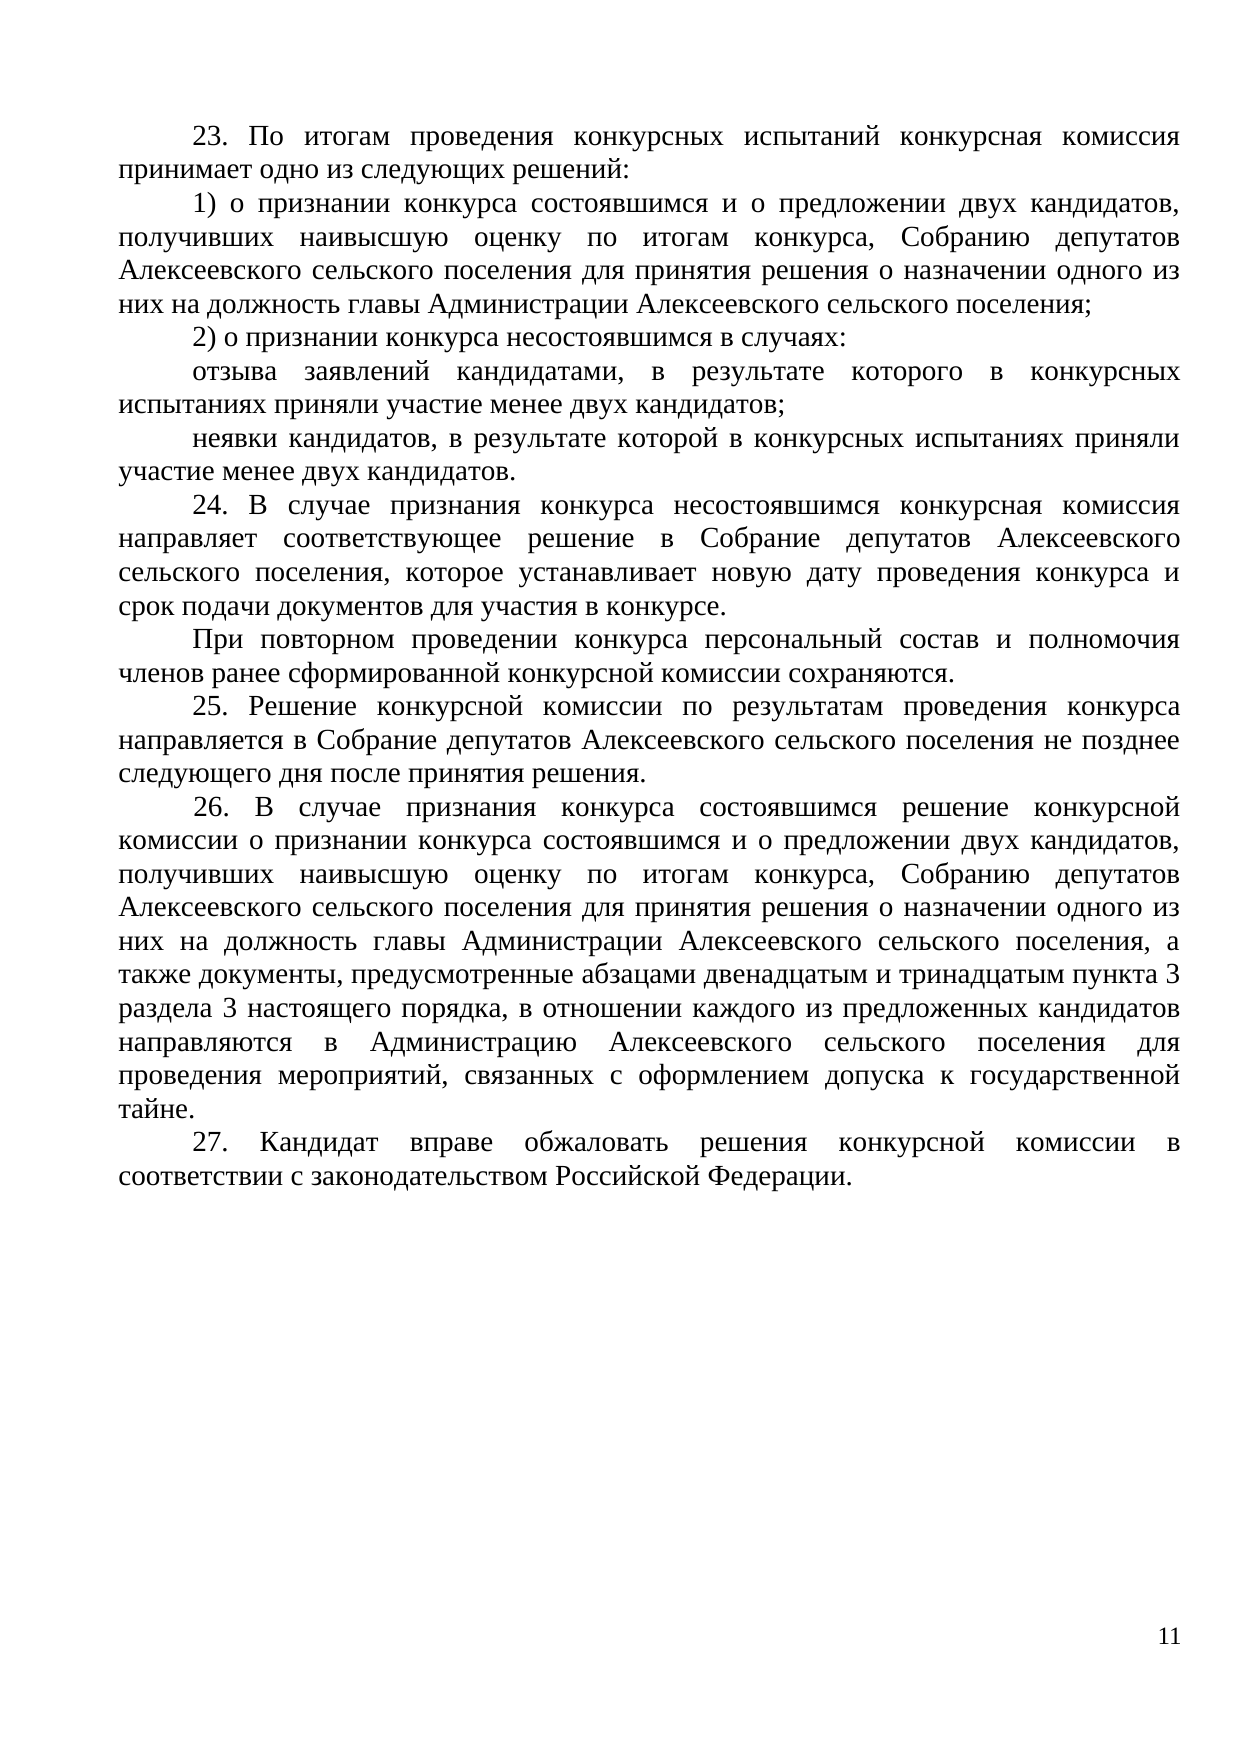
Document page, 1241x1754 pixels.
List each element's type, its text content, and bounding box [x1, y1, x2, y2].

text 1) о признании конкурса состоявшимся и о предложении двух кандидатов, получивших наивысшую оценку по итогам конкурса, Собранию депутатов Алексеевского сельского поселения для принятия решения о назначении одного из них на должность главы Администрации Алексеевского сельского поселения; [118, 185, 1181, 319]
text 24. В случае признания конкурса несостоявшимся конкурсная комиссия направляет соответствующее решение в Собрание депутатов Алексеевского сельского поселения, которое устанавливает новую дату проведения конкурса и срок подачи документов для участия в конкурсе. [118, 487, 1181, 621]
text отзыва заявлений кандидатами, в результате которого в конкурсных испытаниях приняли участие менее двух кандидатов; [118, 353, 1181, 420]
text 26. В случае признания конкурса состоявшимся решение конкурсной комиссии о признании конкурса состоявшимся и о предложении двух кандидатов, получивших наивысшую оценку по итогам конкурса, Собранию депутатов Алексеевского сельского поселения для принятия решения о назначении одного из них на должность главы Администрации Алексеевского сельского поселения, а также документы, предусмотренные абзацами двенадцатым и тринадцатым пункта 3 раздела 3 настоящего порядка, в отношении каждого из предложенных кандидатов направляются в Администрацию Алексеевского сельского поселения для проведения мероприятий, связанных с оформлением допуска к государственной тайне. [118, 789, 1181, 1124]
text неявки кандидатов, в результате которой в конкурсных испытаниях приняли участие менее двух кандидатов. [118, 420, 1181, 487]
text При повторном проведении конкурса персональный состав и полномочия членов ранее сформированной конкурсной комиссии сохраняются. [118, 621, 1181, 688]
text 2) о признании конкурса несостоявшимся в случаях: [118, 319, 1181, 353]
text 23. По итогам проведения конкурсных испытаний конкурсная комиссия принимает одно из следующих решений: [118, 118, 1181, 185]
text 25. Решение конкурсной комиссии по результатам проведения конкурса направляется в Собрание депутатов Алексеевского сельского поселения не позднее следующего дня после принятия решения. [118, 688, 1181, 789]
text 27. Кандидат вправе обжаловать решения конкурсной комиссии в соответствии с законодательством Российской Федерации. [118, 1124, 1181, 1191]
